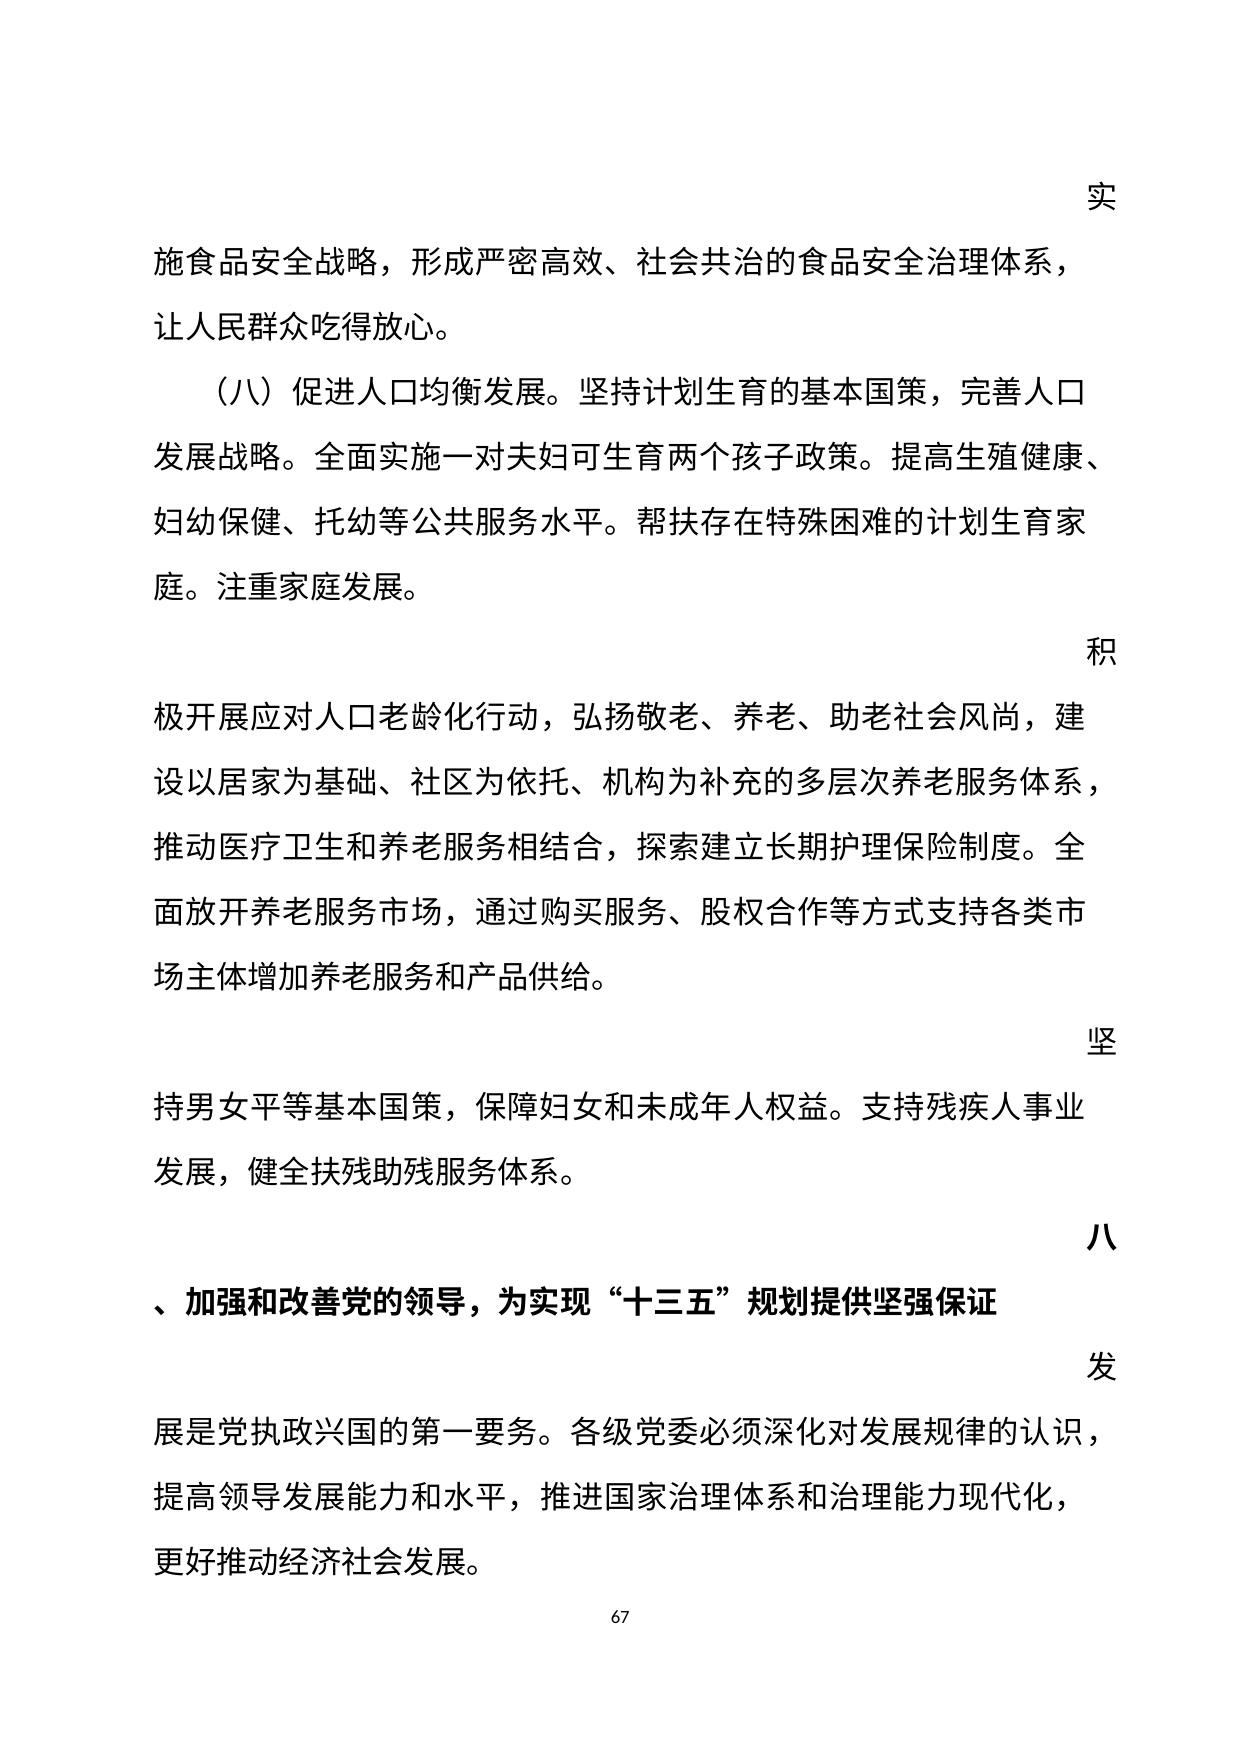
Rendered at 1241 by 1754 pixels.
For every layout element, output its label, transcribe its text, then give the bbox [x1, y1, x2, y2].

text 实施食品安全战略，形成严密高效、社会共治的食品安全治理体系，让人民群众吃得放心。 [153, 162, 1087, 357]
text 发展是党执政兴国的第一要务。各级党委必须深化对发展规律的认识，提高领导发展能力和水平，推进国家治理体系和治理能力现代化，更好推动经济社会发展。 [153, 1332, 1087, 1592]
text （八）促进人口均衡发展。坚持计划生育的基本国策，完善人口发展战略。全面实施一对夫妇可生育两个孩子政策。提高生殖健康、妇幼保健、托幼等公共服务水平。帮扶存在特殊困难的计划生育家庭。注重家庭发展。 [153, 357, 1087, 617]
text 八、加强和改善党的领导，为实现“十三五”规划提供坚强保证 [153, 1202, 1087, 1332]
text 坚持男女平等基本国策，保障妇女和未成年人权益。支持残疾人事业发展，健全扶残助残服务体系。 [153, 1007, 1087, 1202]
text 积极开展应对人口老龄化行动，弘扬敬老、养老、助老社会风尚，建设以居家为基础、社区为依托、机构为补充的多层次养老服务体系，推动医疗卫生和养老服务相结合，探索建立长期护理保险制度。全面放开养老服务市场，通过购买服务、股权合作等方式支持各类市场主体增加养老服务和产品供给。 [153, 617, 1087, 1007]
